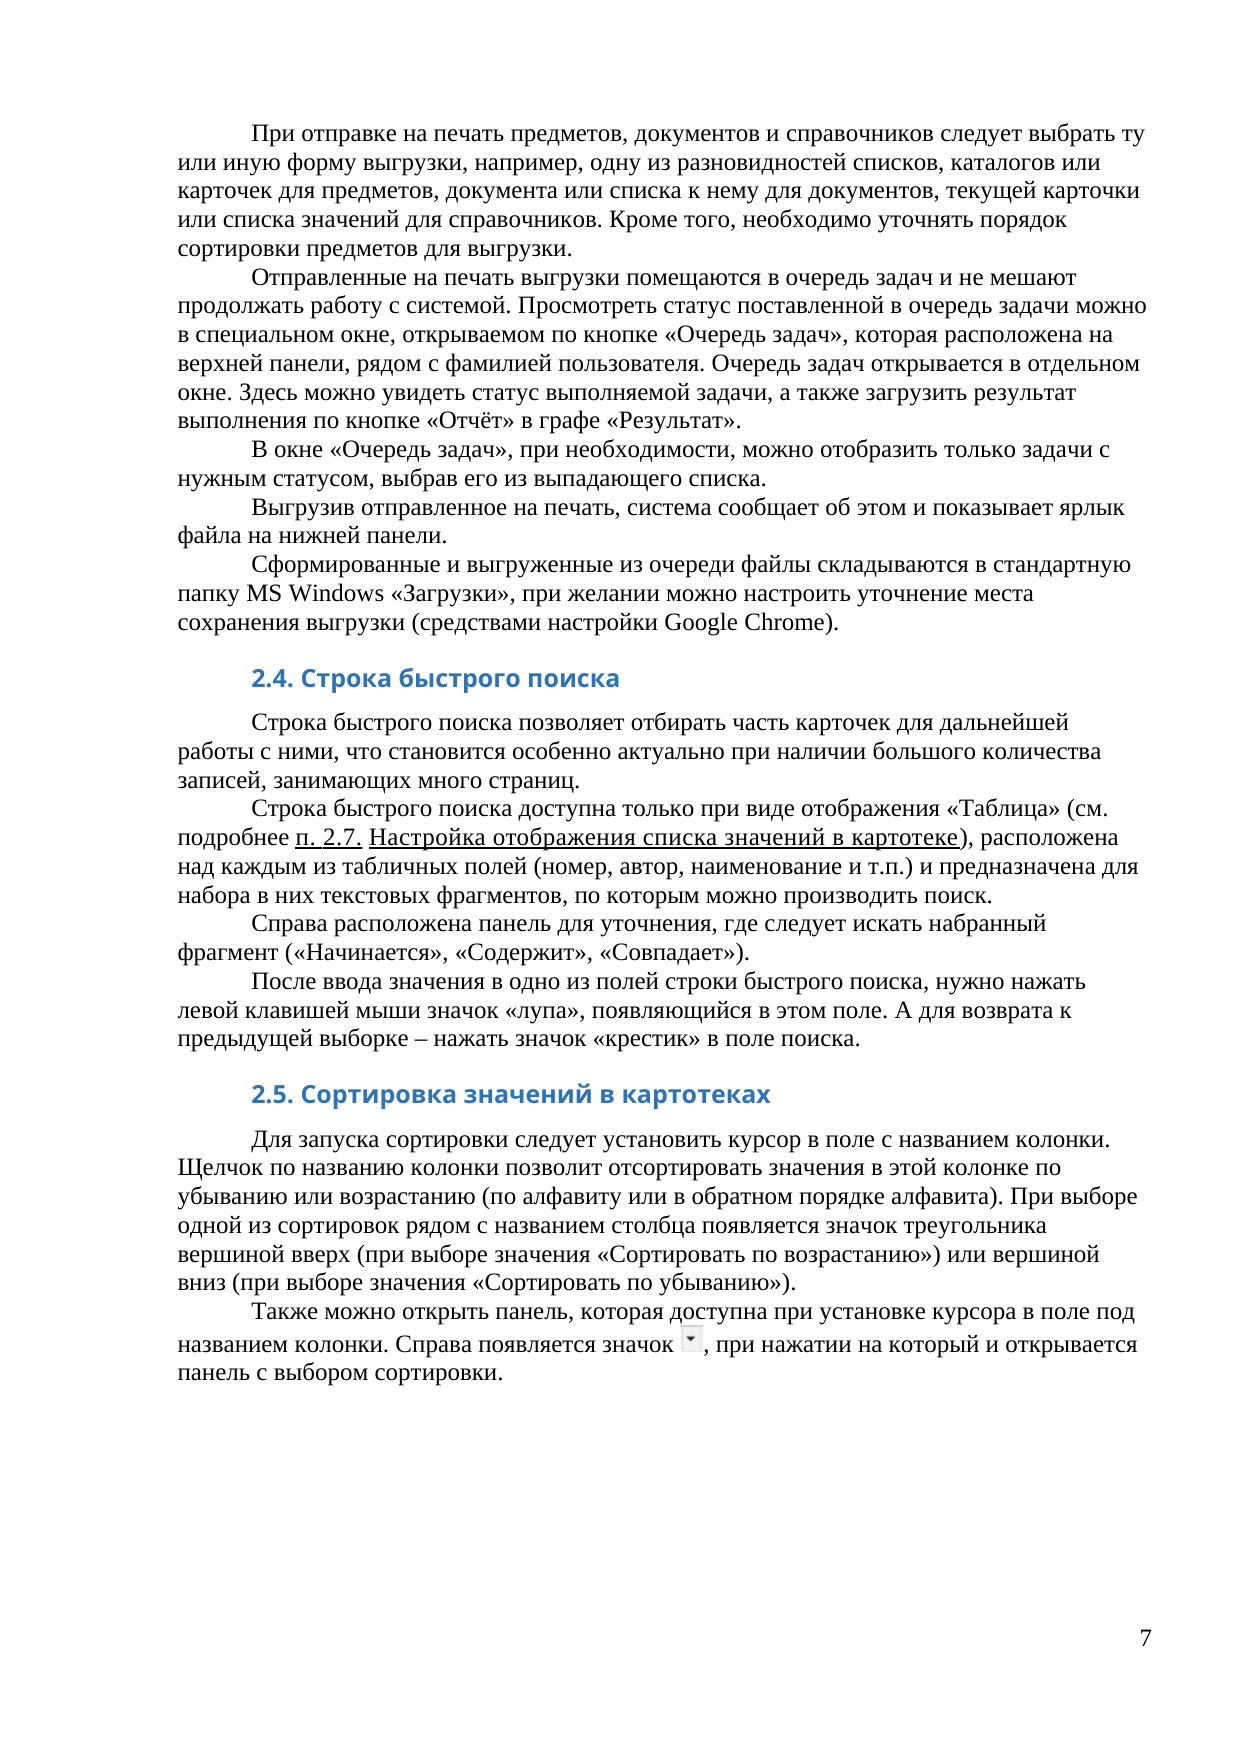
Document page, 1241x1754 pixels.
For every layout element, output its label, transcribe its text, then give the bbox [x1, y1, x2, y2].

text Также можно открыть панель, которая доступна при установке курсора в поле под названием колонки. Справа появляется значок , при нажатии на который и открывается панель с выбором сортировки. [177, 1296, 1152, 1386]
text После ввода значения в одно из полей строки быстрого поиска, нужно нажать левой клавишей мыши значок «лупа», появляющийся в этом поле. А для возврата к предыдущей выборке – нажать значок «крестик» в поле поиска. [177, 966, 1152, 1052]
text В окне «Очередь задач», при необходимости, можно отобразить только задачи с нужным статусом, выбрав его из выпадающего списка. [177, 434, 1152, 492]
text Строка быстрого поиска позволяет отбирать часть карточек для дальнейшей работы с ними, что становится особенно актуально при наличии большого количества записей, занимающих много страниц. [177, 707, 1152, 793]
text Сформированные и выгруженные из очереди файлы складываются в стандартную папку MS Windows «Загрузки», при желании можно настроить уточнение места сохранения выгрузки (средствами настройки Google Chrome). [177, 549, 1152, 636]
text Выгрузив отправленное на печать, система сообщает об этом и показывает ярлык файла на нижней панели. [177, 492, 1152, 549]
text Справа расположена панель для уточнения, где следует искать набранный фрагмент («Начинается», «Содержит», «Совпадает»). [177, 908, 1152, 966]
picture [680, 1325, 704, 1352]
subtitle 2.4. Строка быстрого поиска [251, 661, 1152, 695]
text При отправке на печать предметов, документов и справочников следует выбрать ту или иную форму выгрузки, например, одну из разновидностей списков, каталогов или карточек для предметов, документа или списка к нему для документов, текущей карточки или списка значений для справочников. Кроме того, необходимо уточнять порядок сортировки предметов для выгрузки. [177, 118, 1152, 262]
subtitle 2.5. Сортировка значений в картотеках [251, 1077, 1152, 1111]
text Для запуска сортировки следует установить курсор в поле с названием колонки. Щелчок по названию колонки позволит отсортировать значения в этой колонке по убыванию или возрастанию (по алфавиту или в обратном порядке алфавита). При выборе одной из сортировок рядом с названием столбца появляется значок треугольника вершиной вверх (при выборе значения «Сортировать по возрастанию») или вершиной вниз (при выборе значения «Сортировать по убыванию»). [177, 1124, 1152, 1296]
text Строка быстрого поиска доступна только при виде отображения «Таблица» (см. подробнее п. 2.7. Настройка отображения списка значений в картотеке), расположена над каждым из табличных полей (номер, автор, наименование и т.п.) и предназначена для набора в них текстовых фрагментов, по которым можно производить поиск. [177, 793, 1152, 908]
text Отправленные на печать выгрузки помещаются в очередь задач и не мешают продолжать работу с системой. Просмотреть статус поставленной в очередь задачи можно в специальном окне, открываемом по кнопке «Очередь задач», которая расположена на верхней панели, рядом с фамилией пользователя. Очередь задач открывается в отдельном окне. Здесь можно увидеть статус выполняемой задачи, а также загрузить результат выполнения по кнопке «Отчёт» в графе «Результат». [177, 262, 1152, 434]
